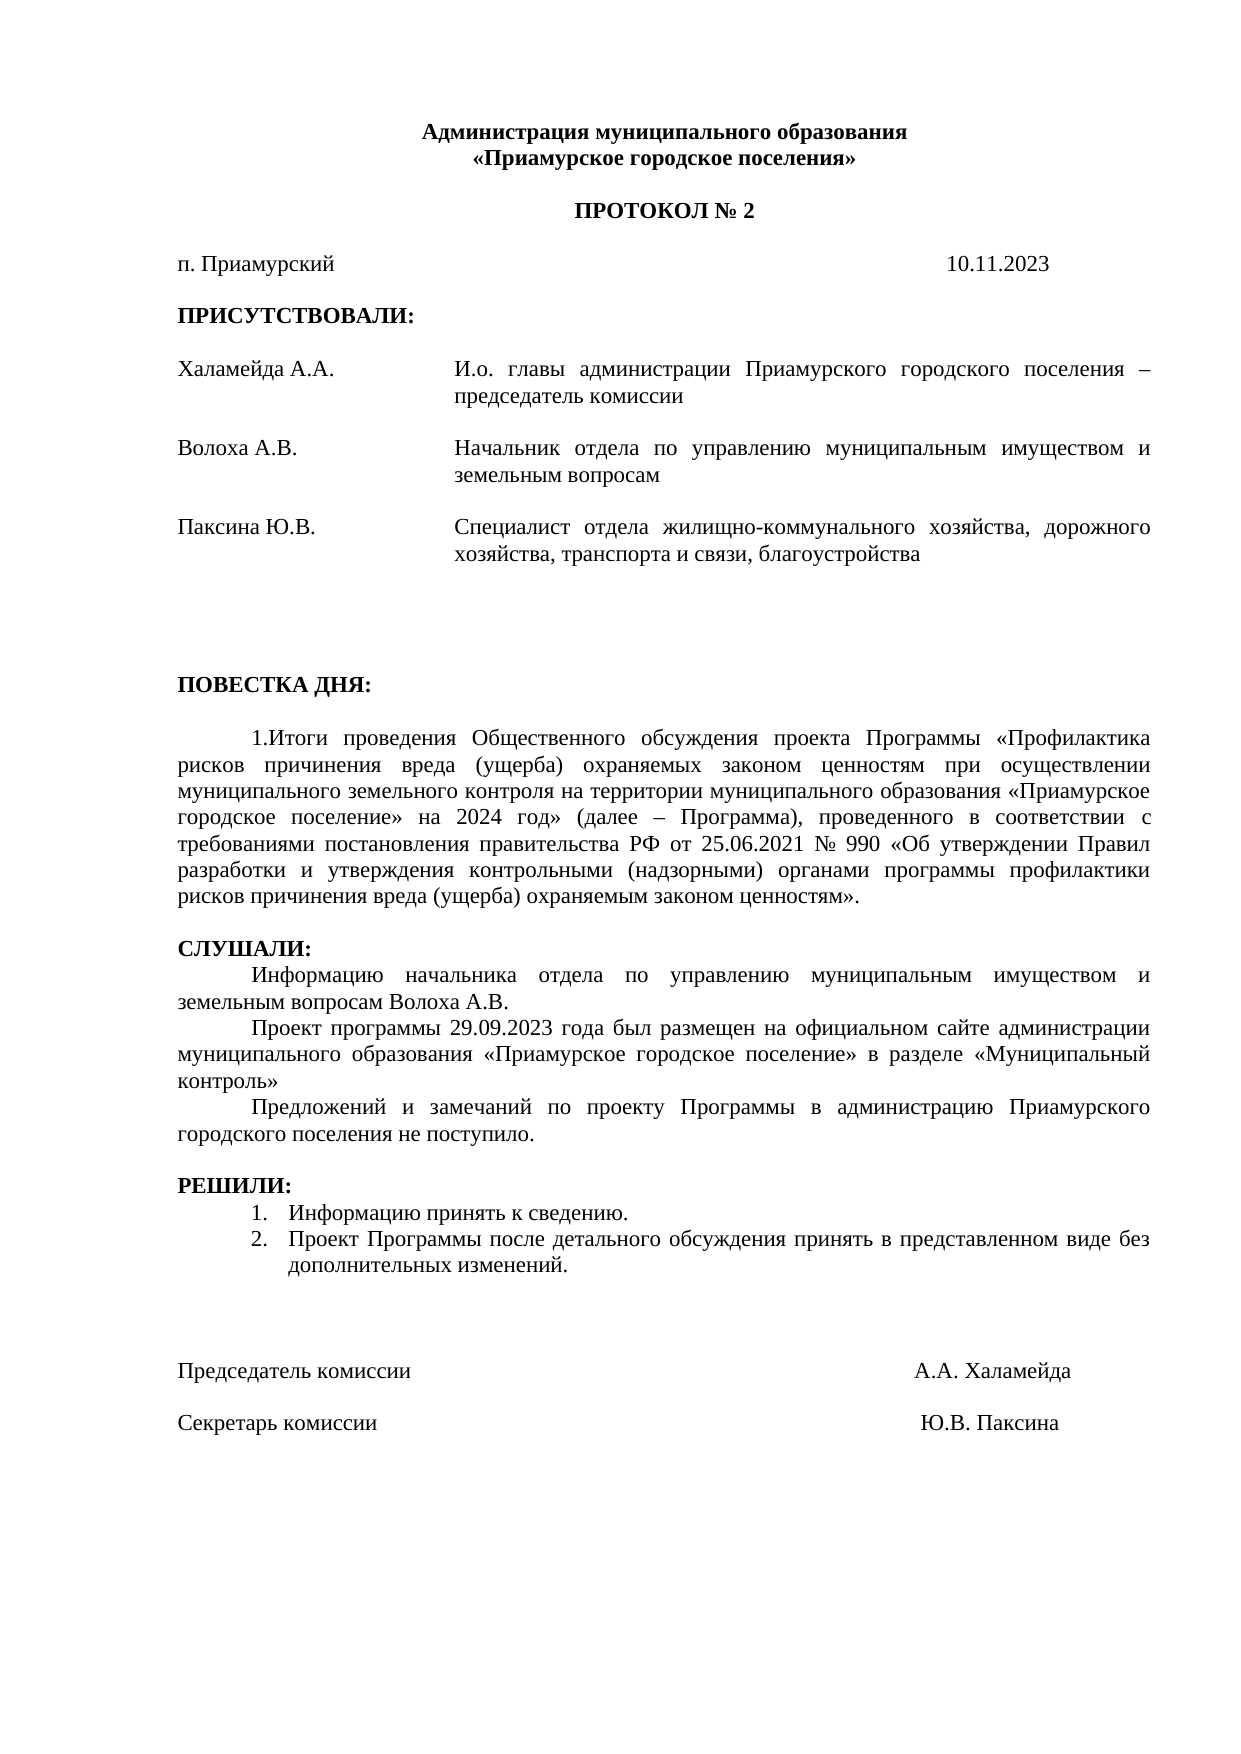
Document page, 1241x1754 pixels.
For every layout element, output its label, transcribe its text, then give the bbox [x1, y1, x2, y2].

text Председатель комиссии А.А. Халамейда [177, 1357, 1152, 1383]
text Администрация муниципального образования [177, 118, 1152, 144]
text Проект программы 29.09.2023 года был размещен на официальном сайте администрации муниципального образования «Приамурское городское поселение» в разделе «Муниципальный контроль» [177, 1014, 1152, 1093]
table_cell Специалист отдела жилищно-коммунального хозяйства, дорожного хозяйства, транспорта и связи, благоустройства [443, 514, 1163, 566]
table_header Халамейда А.А. [166, 355, 443, 434]
text 1.Итоги проведения Общественного обсуждения проекта Программы «Профилактика рисков причинения вреда (ущерба) охраняемых законом ценностям при осуществлении муниципального земельного контроля на территории муниципального образования «Приамурское городское поселение» на 2024 год» (далее – Программа), проведенного в соответствии c требованиями постановления правительства РФ от 25.06.2021 № 990 «Об утверждении Правил разработки и утверждения контрольными (надзорными) органами программы профилактики рисков причинения вреда (ущерба) охраняемым законом ценностям». [177, 724, 1152, 909]
text ПРОТОКОЛ № 2 [177, 197, 1152, 223]
text РЕШИЛИ: [177, 1172, 1152, 1199]
table_header И.о. главы администрации Приамурского городского поселения – председатель комиссии [443, 355, 1163, 434]
text Предложений и замечаний по проекту Программы в администрацию Приамурского городского поселения не поступило. [177, 1093, 1152, 1146]
list Информацию принять к сведению. [251, 1199, 1152, 1225]
table_cell Волоха А.В. [166, 434, 443, 513]
text Информацию начальника отдела по управлению муниципальным имуществом и земельным вопросам Волоха А.В. [177, 961, 1152, 1014]
text СЛУШАЛИ: [177, 935, 1152, 961]
table_cell Начальник отдела по управлению муниципальным имуществом и земельным вопросам [443, 434, 1163, 513]
text Секретарь комиссии Ю.В. Паксина [177, 1409, 1152, 1436]
list Проект Программы после детального обсуждения принять в представленном виде без дополнительных изменений. [251, 1225, 1152, 1278]
text ПОВЕСТКА ДНЯ: [177, 672, 1152, 698]
text «Приамурское городское поселения» [177, 144, 1152, 171]
text п. Приамурский 10.11.2023 [177, 250, 1152, 276]
text ПРИСУТСТВОВАЛИ: [177, 303, 1152, 329]
table_cell Паксина Ю.В. [166, 514, 443, 566]
